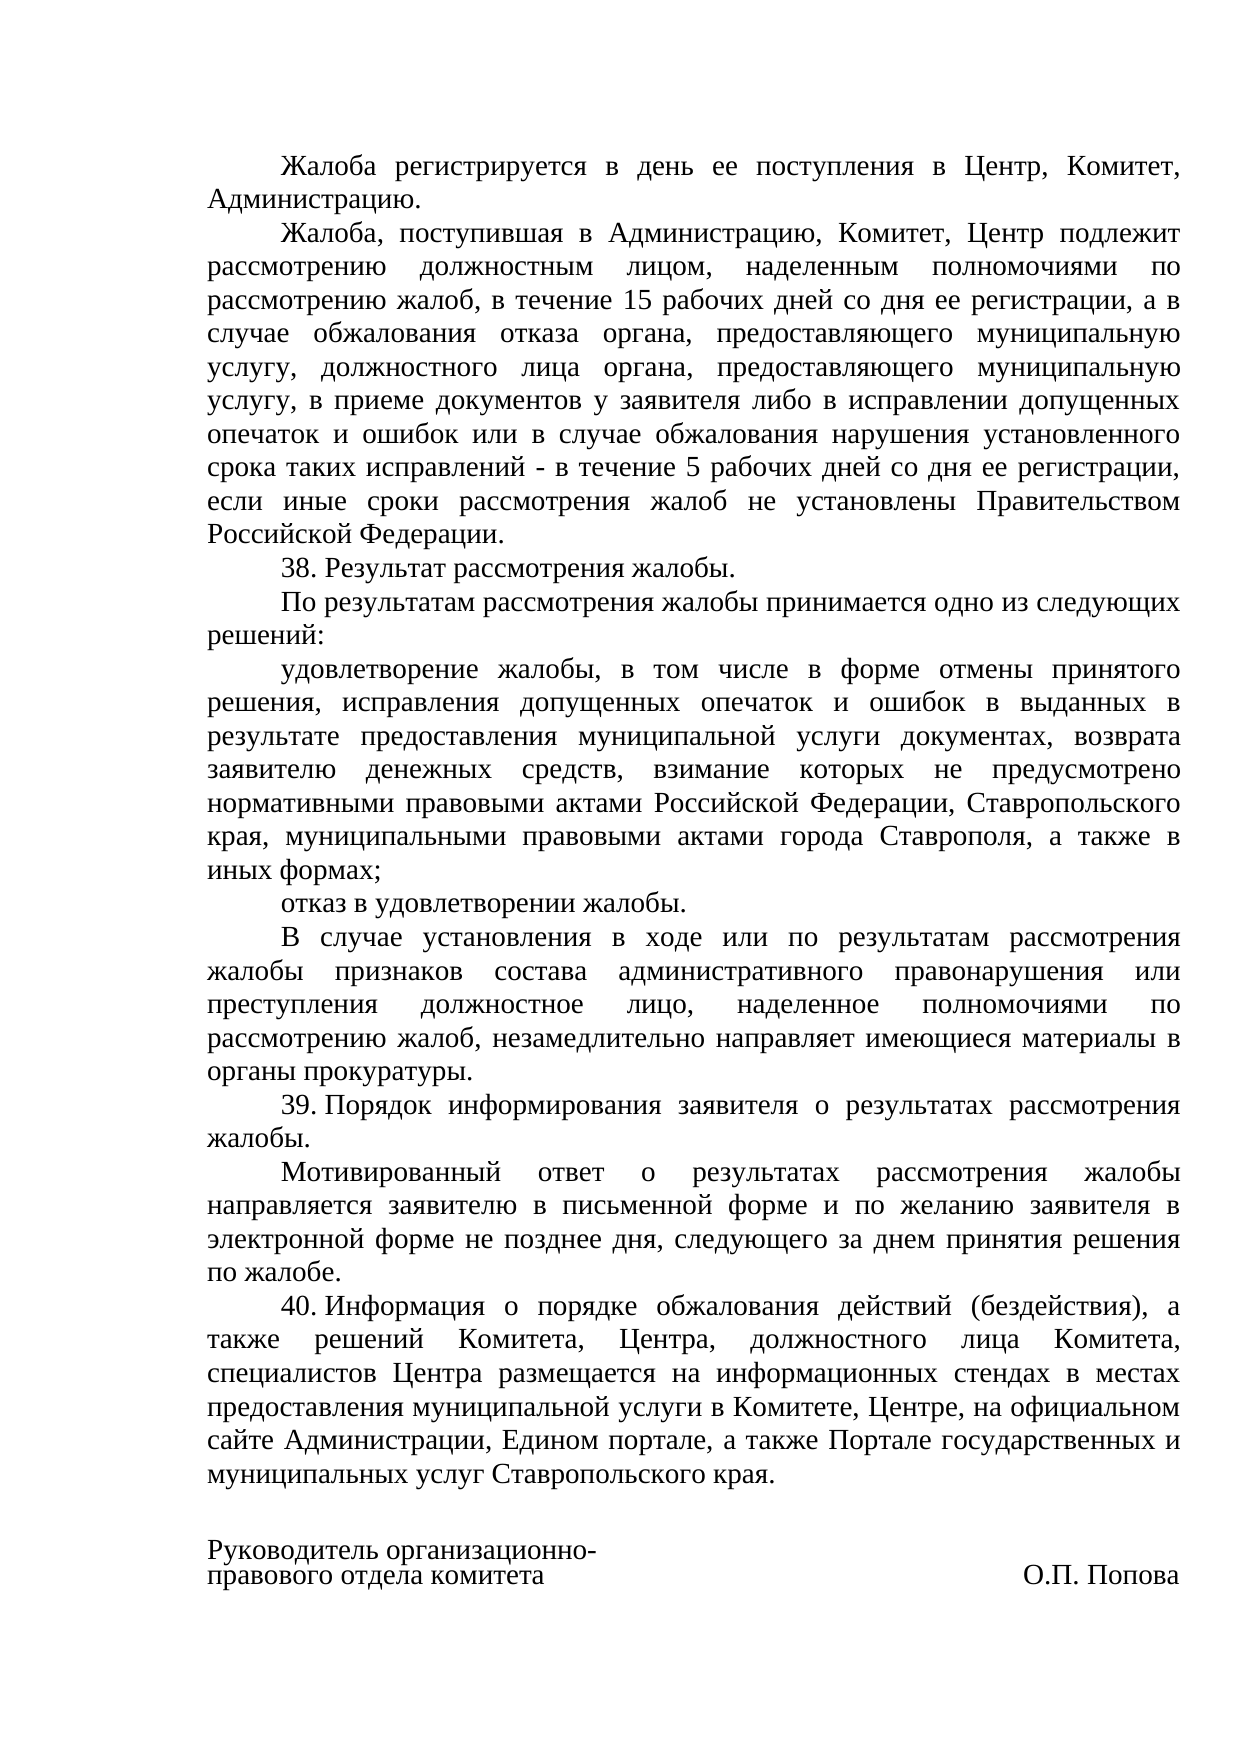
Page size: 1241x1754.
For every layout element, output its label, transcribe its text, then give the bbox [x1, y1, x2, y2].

text По результатам рассмотрения жалобы принимается одно из следующих решений: [207, 584, 1181, 651]
text 40. Информация о порядке обжалования действий (бездействия), а также решений Комитета, Центра, должностного лица Комитета, специалистов Центра размещается на информационных стендах в местах предоставления муниципальной услуги в Комитете, Центре, на официальном сайте Администрации, Едином портале, а также Портале государственных и муниципальных услуг Ставропольского края. [207, 1288, 1181, 1489]
text 38. Результат рассмотрения жалобы. [207, 550, 1181, 584]
text 39. Порядок информирования заявителя о результатах рассмотрения жалобы. [207, 1087, 1181, 1154]
text В случае установления в ходе или по результатам рассмотрения жалобы признаков состава административного правонарушения или преступления должностное лицо, наделенное полномочиями по рассмотрению жалоб, незамедлительно направляет имеющиеся материалы в органы прокуратуры. [207, 919, 1181, 1087]
text Руководитель организационно- [207, 1539, 1181, 1564]
text отказ в удовлетворении жалобы. [207, 886, 1181, 919]
text правового отдела комитета О.П. Попова [207, 1564, 1181, 1589]
text Жалоба, поступившая в Администрацию, Комитет, Центр подлежит рассмотрению должностным лицом, наделенным полномочиями по рассмотрению жалоб, в течение 15 рабочих дней со дня ее регистрации, а в случае обжалования отказа органа, предоставляющего муниципальную услугу, должностного лица органа, предоставляющего муниципальную услугу, в приеме документов у заявителя либо в исправлении допущенных опечаток и ошибок или в случае обжалования нарушения установленного срока таких исправлений - в течение 5 рабочих дней со дня ее регистрации, если иные сроки рассмотрения жалоб не установлены Правительством Российской Федерации. [207, 215, 1181, 550]
text Мотивированный ответ о результатах рассмотрения жалобы направляется заявителю в письменной форме и по желанию заявителя в электронной форме не позднее дня, следующего за днем принятия решения по жалобе. [207, 1154, 1181, 1288]
text удовлетворение жалобы, в том числе в форме отмены принятого решения, исправления допущенных опечаток и ошибок в выданных в результате предоставления муниципальной услуги документах, возврата заявителю денежных средств, взимание которых не предусмотрено нормативными правовыми актами Российской Федерации, Ставропольского края, муниципальными правовыми актами города Ставрополя, а также в иных формах; [207, 651, 1181, 886]
text Жалоба регистрируется в день ее поступления в Центр, Комитет, Администрацию. [207, 148, 1181, 215]
